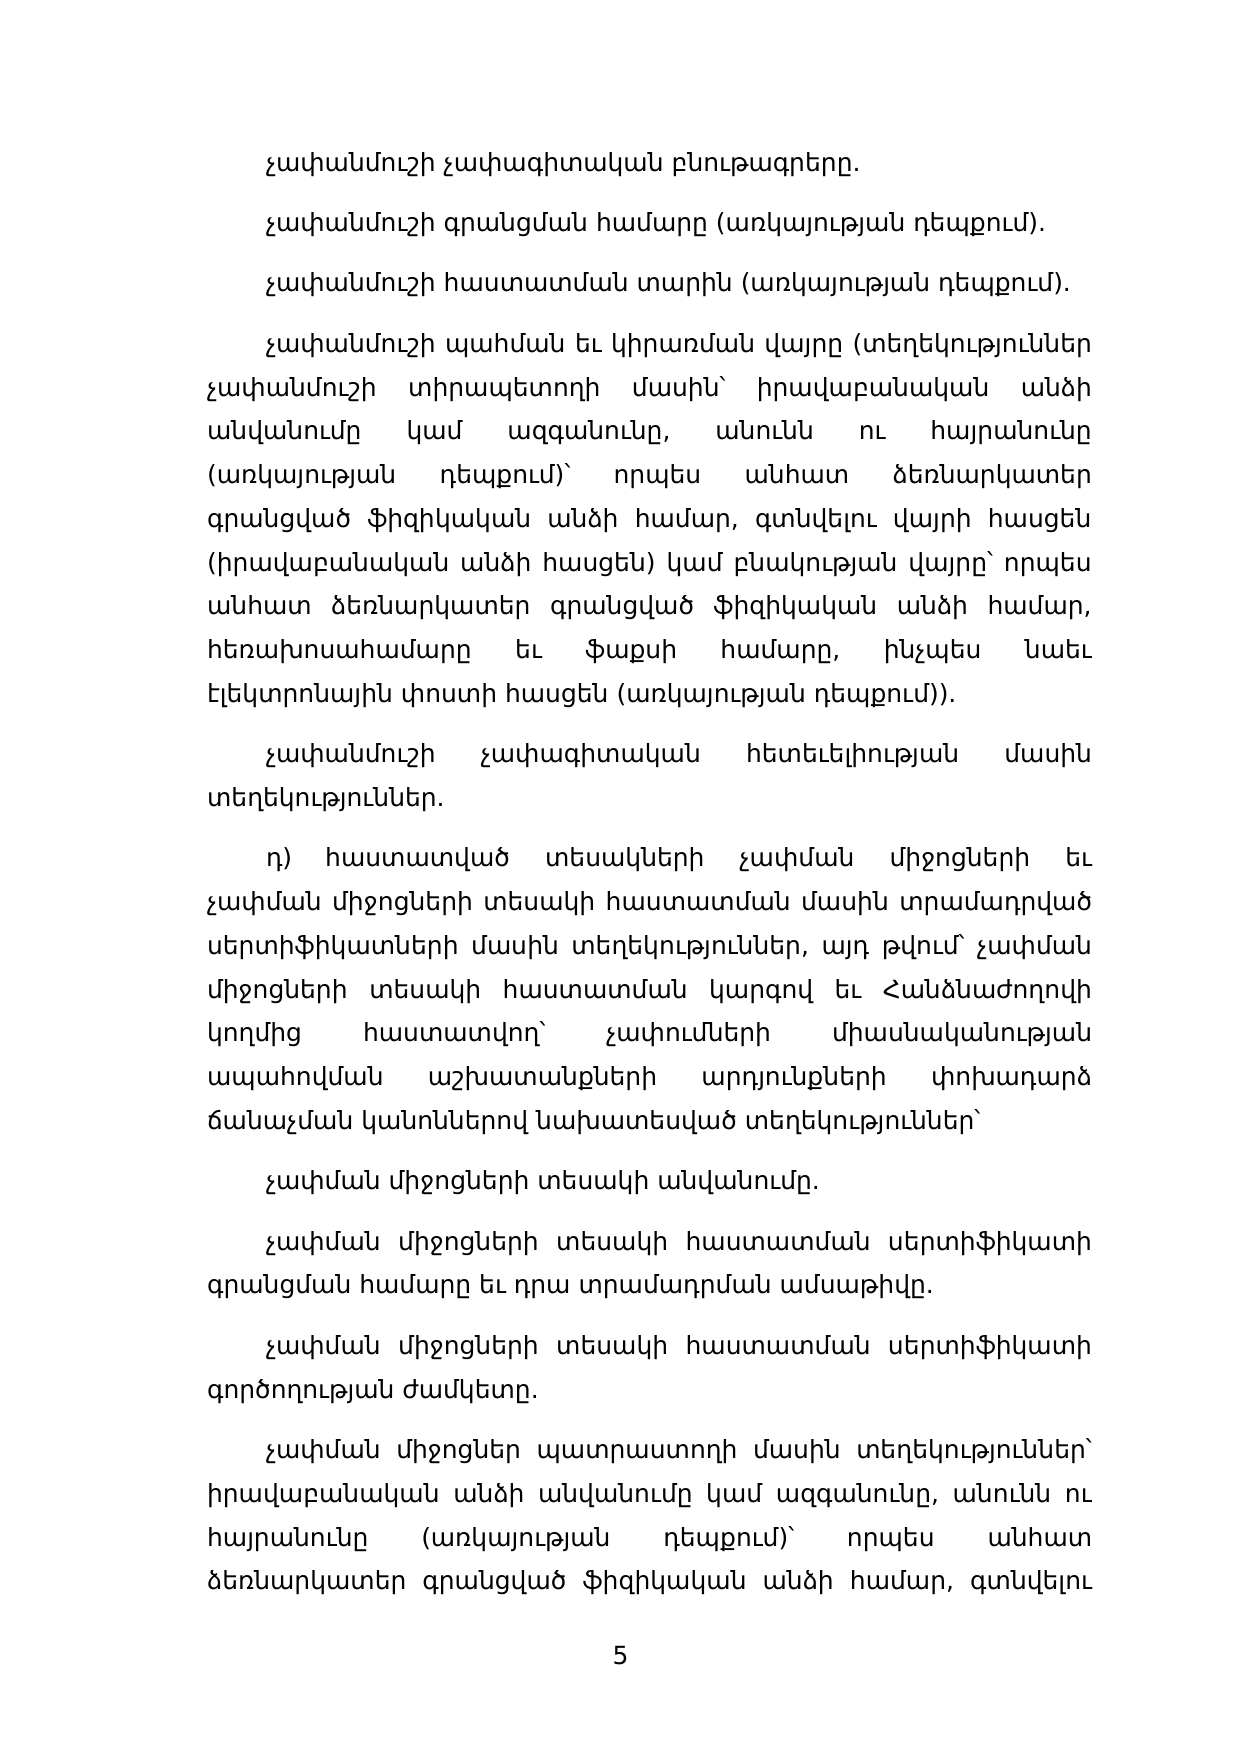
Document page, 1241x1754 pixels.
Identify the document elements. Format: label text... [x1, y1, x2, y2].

text չափման միջոցների տեսակի անվանումը. [207, 1166, 1092, 1196]
text չափանմուշի պահման եւ կիրառման վայրը (տեղեկություններ չափանմուշի տիրապետողի մասին՝ իրավաբանական անձի անվանումը կամ ազգանունը, անունն ու հայրանունը (առկայության դեպքում)՝ որպես անհատ ձեռնարկատեր գրանցված ֆիզիկական անձի համար, գտնվելու վայրի հասցեն (իրավաբանական անձի հասցեն) կամ բնակության վայրը՝ որպես անհատ ձեռնարկատեր գրանցված ֆիզիկական անձի համար, հեռախոսահամարը եւ ֆաքսի համարը, ինչպես նաեւ էլեկտրոնային փոստի հասցեն (առկայության դեպքում)). [207, 329, 1092, 708]
text չափման միջոցների տեսակի հաստատման սերտիֆիկատի գրանցման համարը եւ դրա տրամադրման ամսաթիվը. [207, 1227, 1092, 1300]
text չափանմուշի չափագիտական բնութագրերը. [207, 148, 1092, 177]
text չափանմուշի գրանցման համարը (առկայության դեպքում). [207, 208, 1092, 237]
text դ) հաստատված տեսակների չափման միջոցների եւ չափման միջոցների տեսակի հաստատման մասին տրամադրված սերտիֆիկատների մասին տեղեկություններ, այդ թվում՝ չափման միջոցների տեսակի հաստատման կարգով եւ Հանձնաժողովի կողմից հաստատվող՝ չափումների միասնականության ապահովման աշխատանքների արդյունքների փոխադարձ ճանաչման կանոններով նախատեսված տեղեկություններ՝ [207, 843, 1092, 1135]
text չափանմուշի հաստատման տարին (առկայության դեպքում). [207, 268, 1092, 298]
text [207, 1435, 1092, 1596]
text չափանմուշի չափագիտական հետեւելիության մասին տեղեկություններ. [207, 739, 1092, 812]
text չափման միջոցների տեսակի հաստատման սերտիֆիկատի գործողության ժամկետը. [207, 1331, 1092, 1404]
